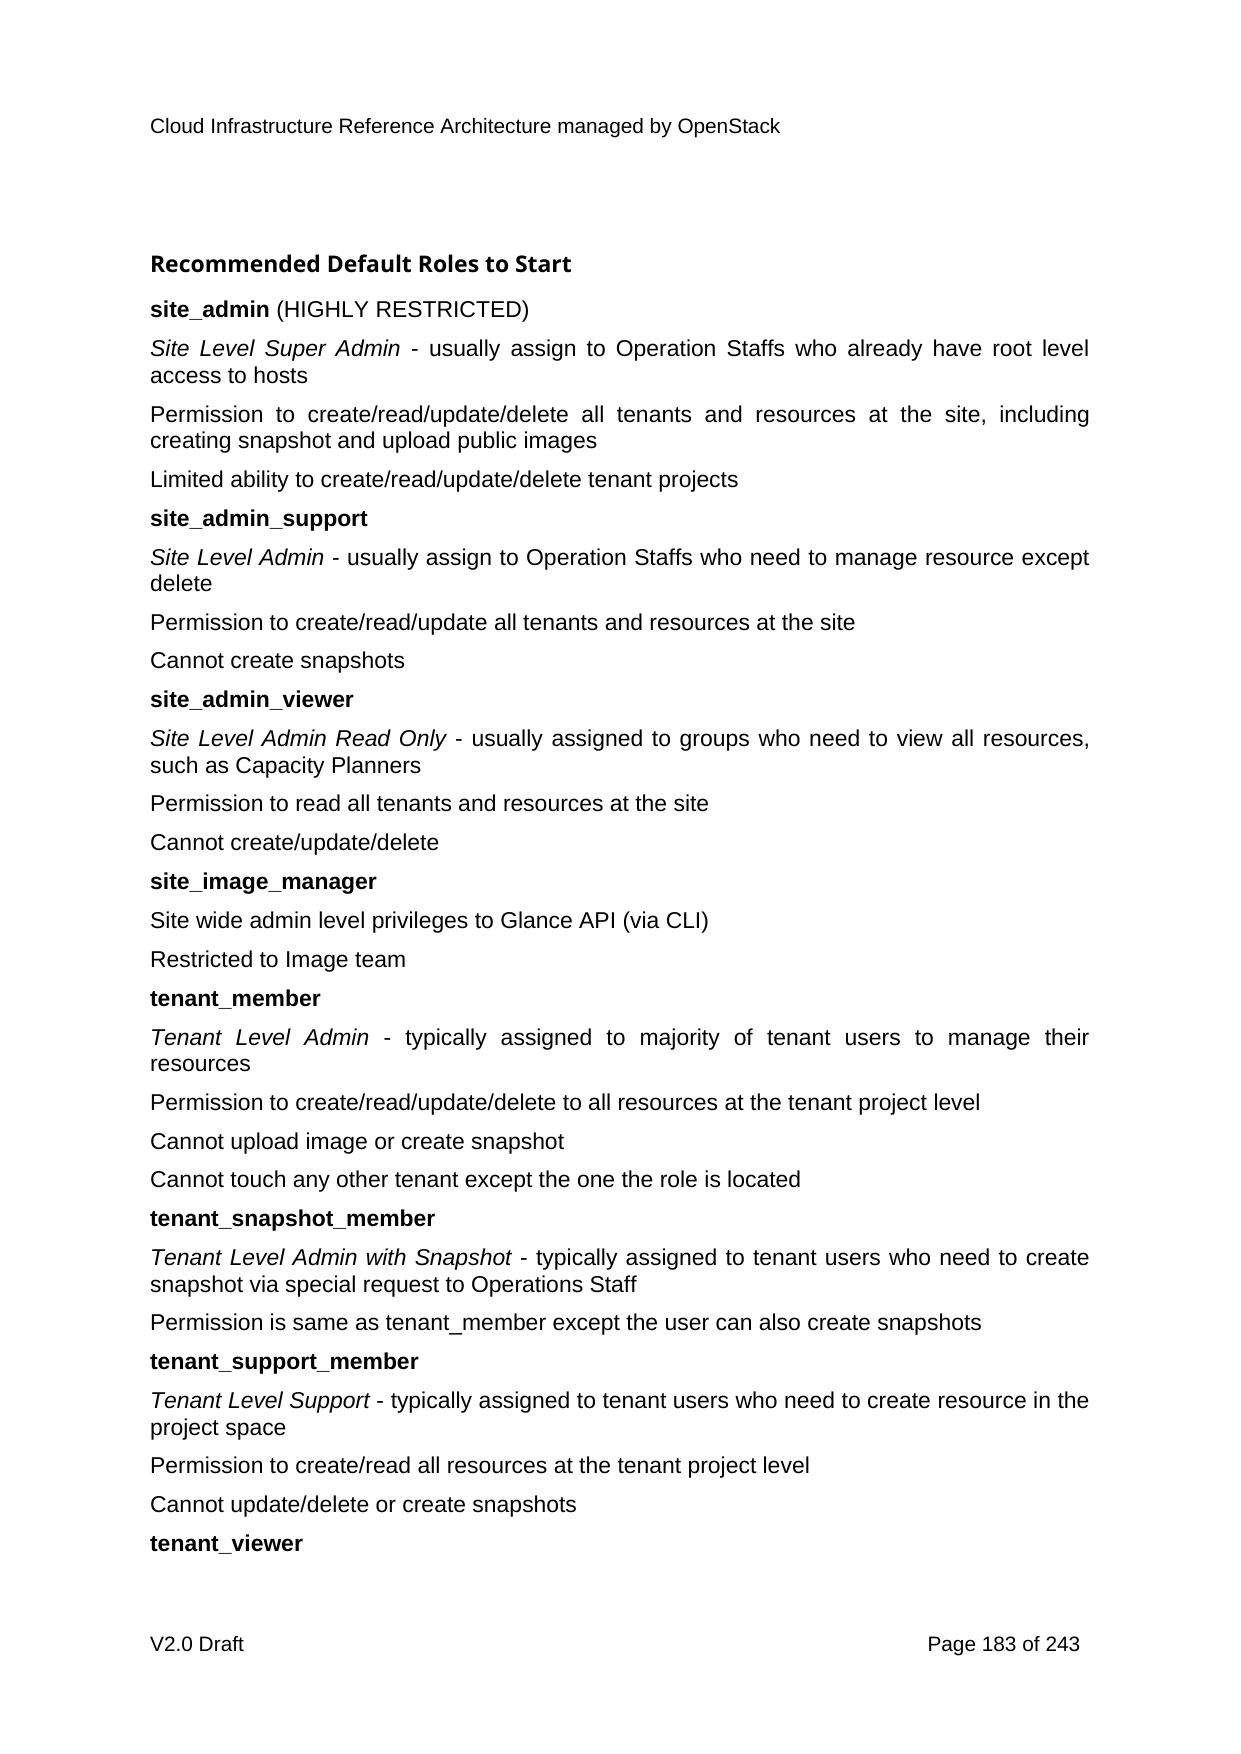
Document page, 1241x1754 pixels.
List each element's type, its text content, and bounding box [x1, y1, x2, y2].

subtitle Recommended Default Roles to Start [150, 248, 1090, 279]
